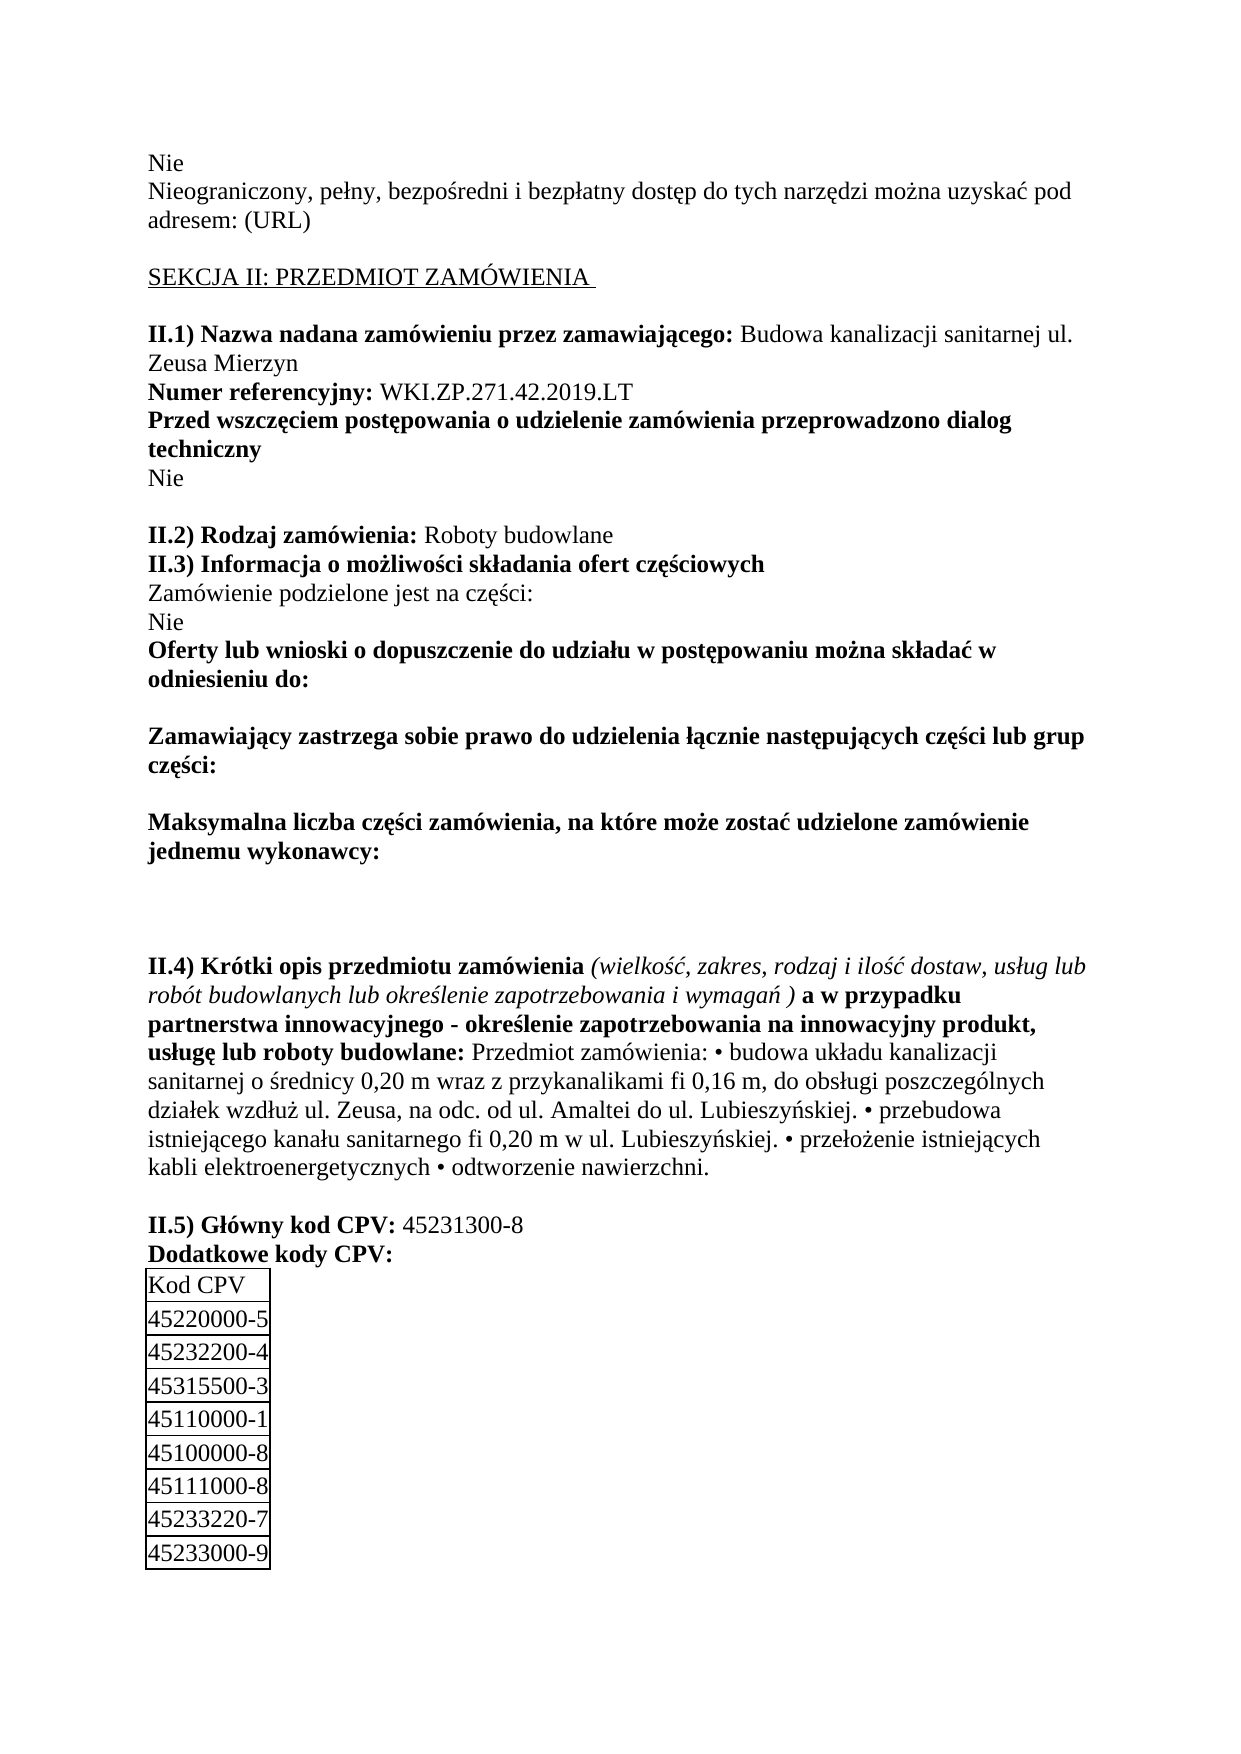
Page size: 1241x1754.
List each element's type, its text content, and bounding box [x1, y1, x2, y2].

text Nie Nieograniczony, pełny, bezpośredni i bezpłatny dostęp do tych narzędzi można uzyskać pod adresem: (URL) [148, 148, 1093, 262]
text II.1) Nazwa nadana zamówieniu przez zamawiającego: Budowa kanalizacji sanitarnej ul. Zeusa Mierzyn Numer referencyjny: WKI.ZP.271.42.2019.LT Przed wszczęciem postępowania o udzielenie zamówienia przeprowadzono dialog techniczny [148, 291, 1093, 463]
text Nie Oferty lub wnioski o dopuszczenie do udziału w postępowaniu można składać w odniesieniu do: [148, 607, 1093, 721]
table_cell 45220000-5 [147, 1302, 269, 1334]
text Zamawiający zastrzega sobie prawo do udzielenia łącznie następujących części lub grup części: Maksymalna liczba części zamówienia, na które może zostać udzielone zamówienie jednemu wykonawcy: II.4) Krótki opis przedmiotu zamówienia (wielkość, zakres, rodzaj i ilość dostaw, usług lub robót budowlanych lub określenie zapotrzebowania i wymagań ) a w przypadku partnerstwa innowacyjnego - określenie zapotrzebowania na innowacyjny produkt, usługę lub roboty budowlane: Przedmiot zamówienia: • budowa układu kanalizacji sanitarnej o średnicy 0,20 m wraz z przykanalikami fi 0,16 m, do obsługi poszczególnych działek wzdłuż ul. Zeusa, na odc. od ul. Amaltei do ul. Lubieszyńskiej. • przebudowa istniejącego kanału sanitarnego fi 0,20 m w ul. Lubieszyńskiej. • przełożenie istniejących kabli elektroenergetycznych • odtworzenie nawierzchni. II.5) Główny kod CPV: 45231300-8 Dodatkowe kody CPV: [148, 721, 1093, 1267]
table_cell 45110000-1 [147, 1403, 269, 1434]
table_cell 45232200-4 [147, 1336, 269, 1368]
table_cell 45111000-8 [147, 1470, 269, 1501]
table_header Kod CPV [147, 1269, 269, 1301]
table_cell 45100000-8 [147, 1436, 269, 1468]
text II.2) Rodzaj zamówienia: Roboty budowlane II.3) Informacja o możliwości składania ofert częściowych Zamówienie podzielone jest na części: [148, 492, 1093, 607]
table_cell 45233220-7 [147, 1503, 269, 1535]
text Nie [148, 463, 1093, 492]
table_cell 45315500-3 [147, 1369, 269, 1401]
table_cell 45233000-9 [147, 1537, 269, 1568]
text SEKCJA II: PRZEDMIOT ZAMÓWIENIA [148, 262, 1093, 291]
